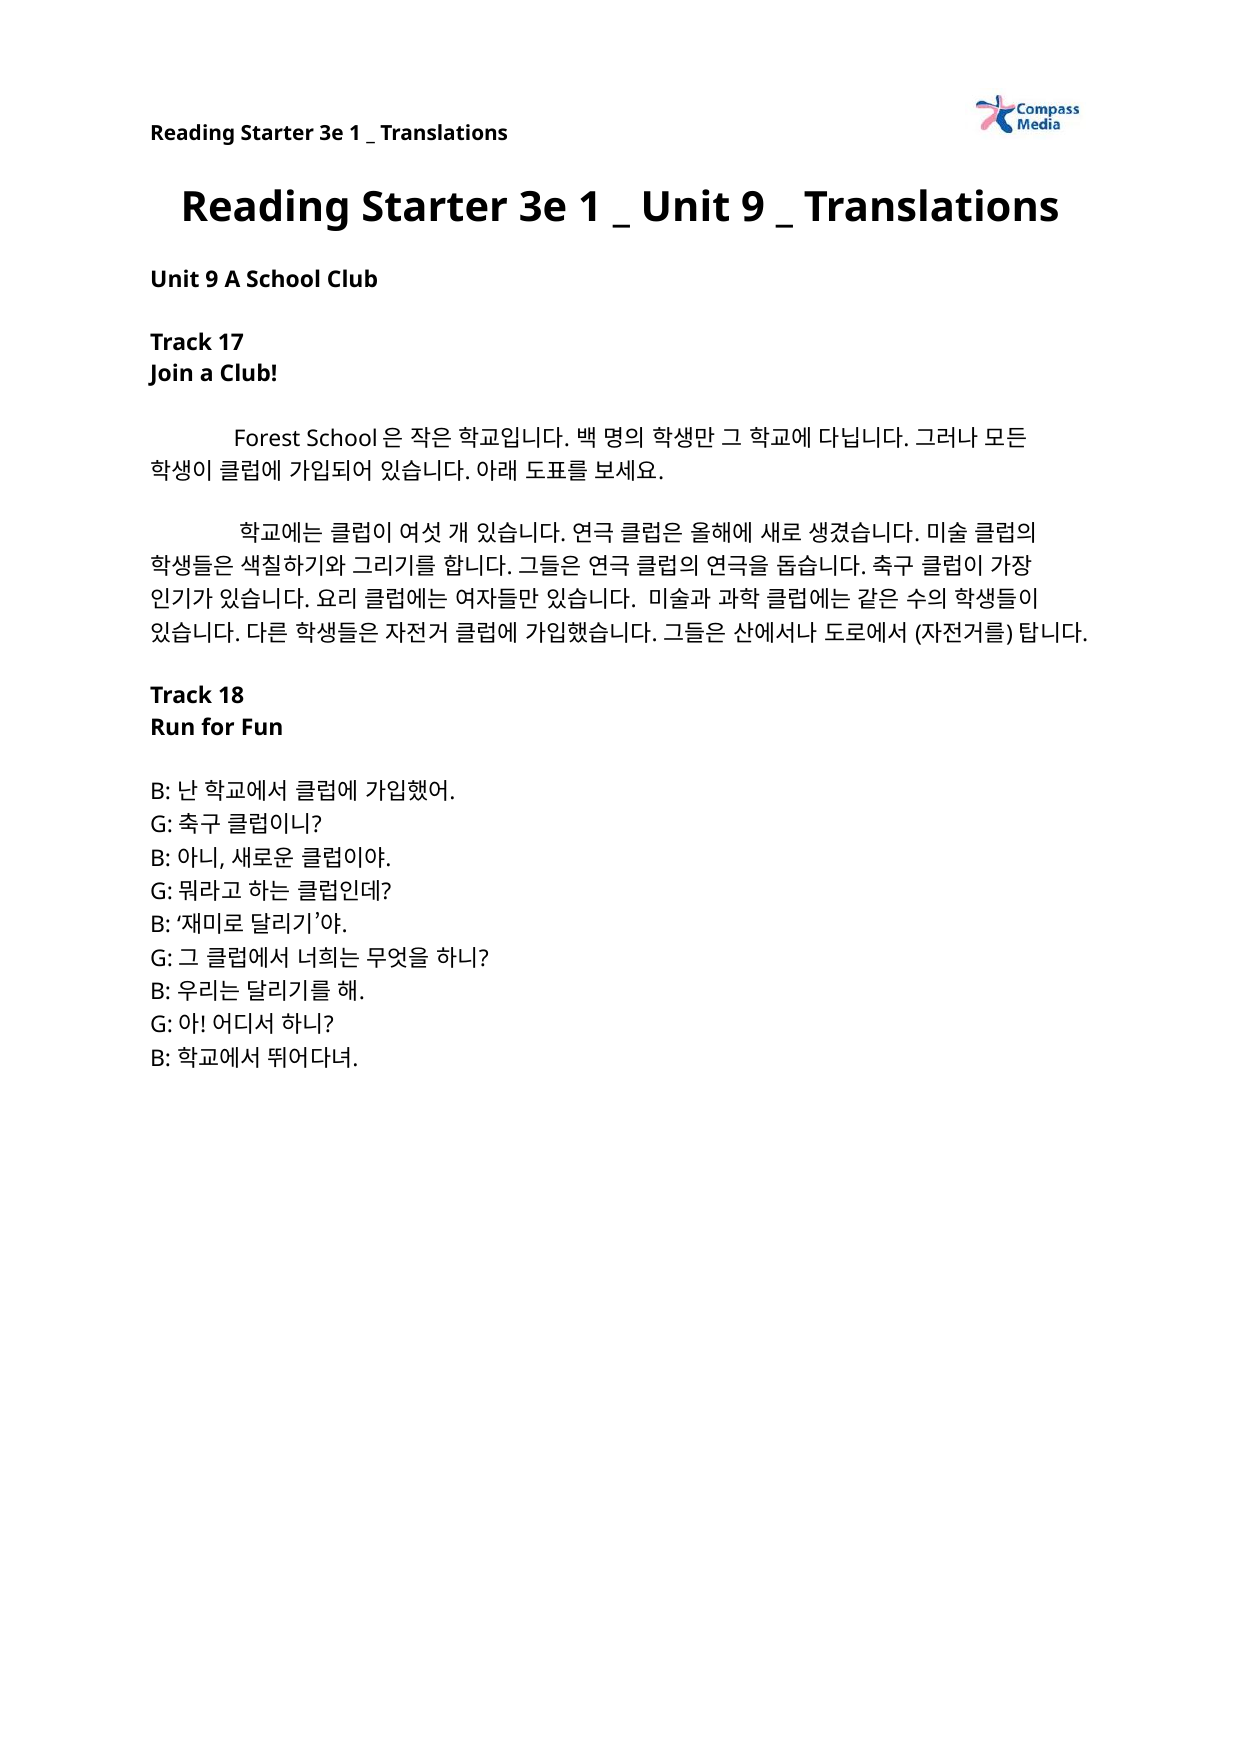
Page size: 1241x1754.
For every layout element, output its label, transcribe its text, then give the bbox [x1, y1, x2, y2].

text B: ‘재미로 달리기’야. [150, 906, 1090, 939]
text Track 18 [150, 679, 1090, 710]
text G: 그 클럽에서 너희는 무엇을 하니? [150, 939, 1090, 973]
text G: 축구 클럽이니? [150, 806, 1090, 839]
text B: 난 학교에서 클럽에 가입했어. [150, 773, 1090, 806]
text G: 아! 어디서 하니? [150, 1006, 1090, 1039]
text B: 우리는 달리기를 해. [150, 973, 1090, 1006]
text Reading Starter 3e 1 _ Unit 9 _ Translations [150, 177, 1090, 234]
text Unit 9 A School Club [150, 263, 1090, 294]
text B: 아니, 새로운 클럽이야. [150, 839, 1090, 873]
text Run for Fun [150, 710, 1090, 742]
text Track 17 [150, 326, 1090, 357]
text B: 학교에서 뛰어다녀. [150, 1039, 1090, 1073]
text G: 뭐라고 하는 클럽인데? [150, 873, 1090, 906]
picture [965, 88, 1091, 140]
text Forest School은 작은 학교입니다. 백 명의 학생만 그 학교에 다닙니다. 그러나 모든 학생이 클럽에 가입되어 있습니다. 아래 도표를 보세요. [150, 419, 1090, 486]
text Join a Club! [150, 357, 1090, 388]
text 학교에는 클럽이 여섯 개 있습니다. 연극 클럽은 올해에 새로 생겼습니다. 미술 클럽의 학생들은 색칠하기와 그리기를 합니다. 그들은 연극 클럽의 연극을 돕습니다. 축구 클럽이 가장 인기가 있습니다. 요리 클럽에는 여자들만 있습니다. 미술과 과학 클럽에는 같은 수의 학생들이 있습니다. 다른 학생들은 자전거 클럽에 가입했습니다. 그들은 산에서나 도로에서 (자전거를) 탑니다. [150, 514, 1090, 648]
